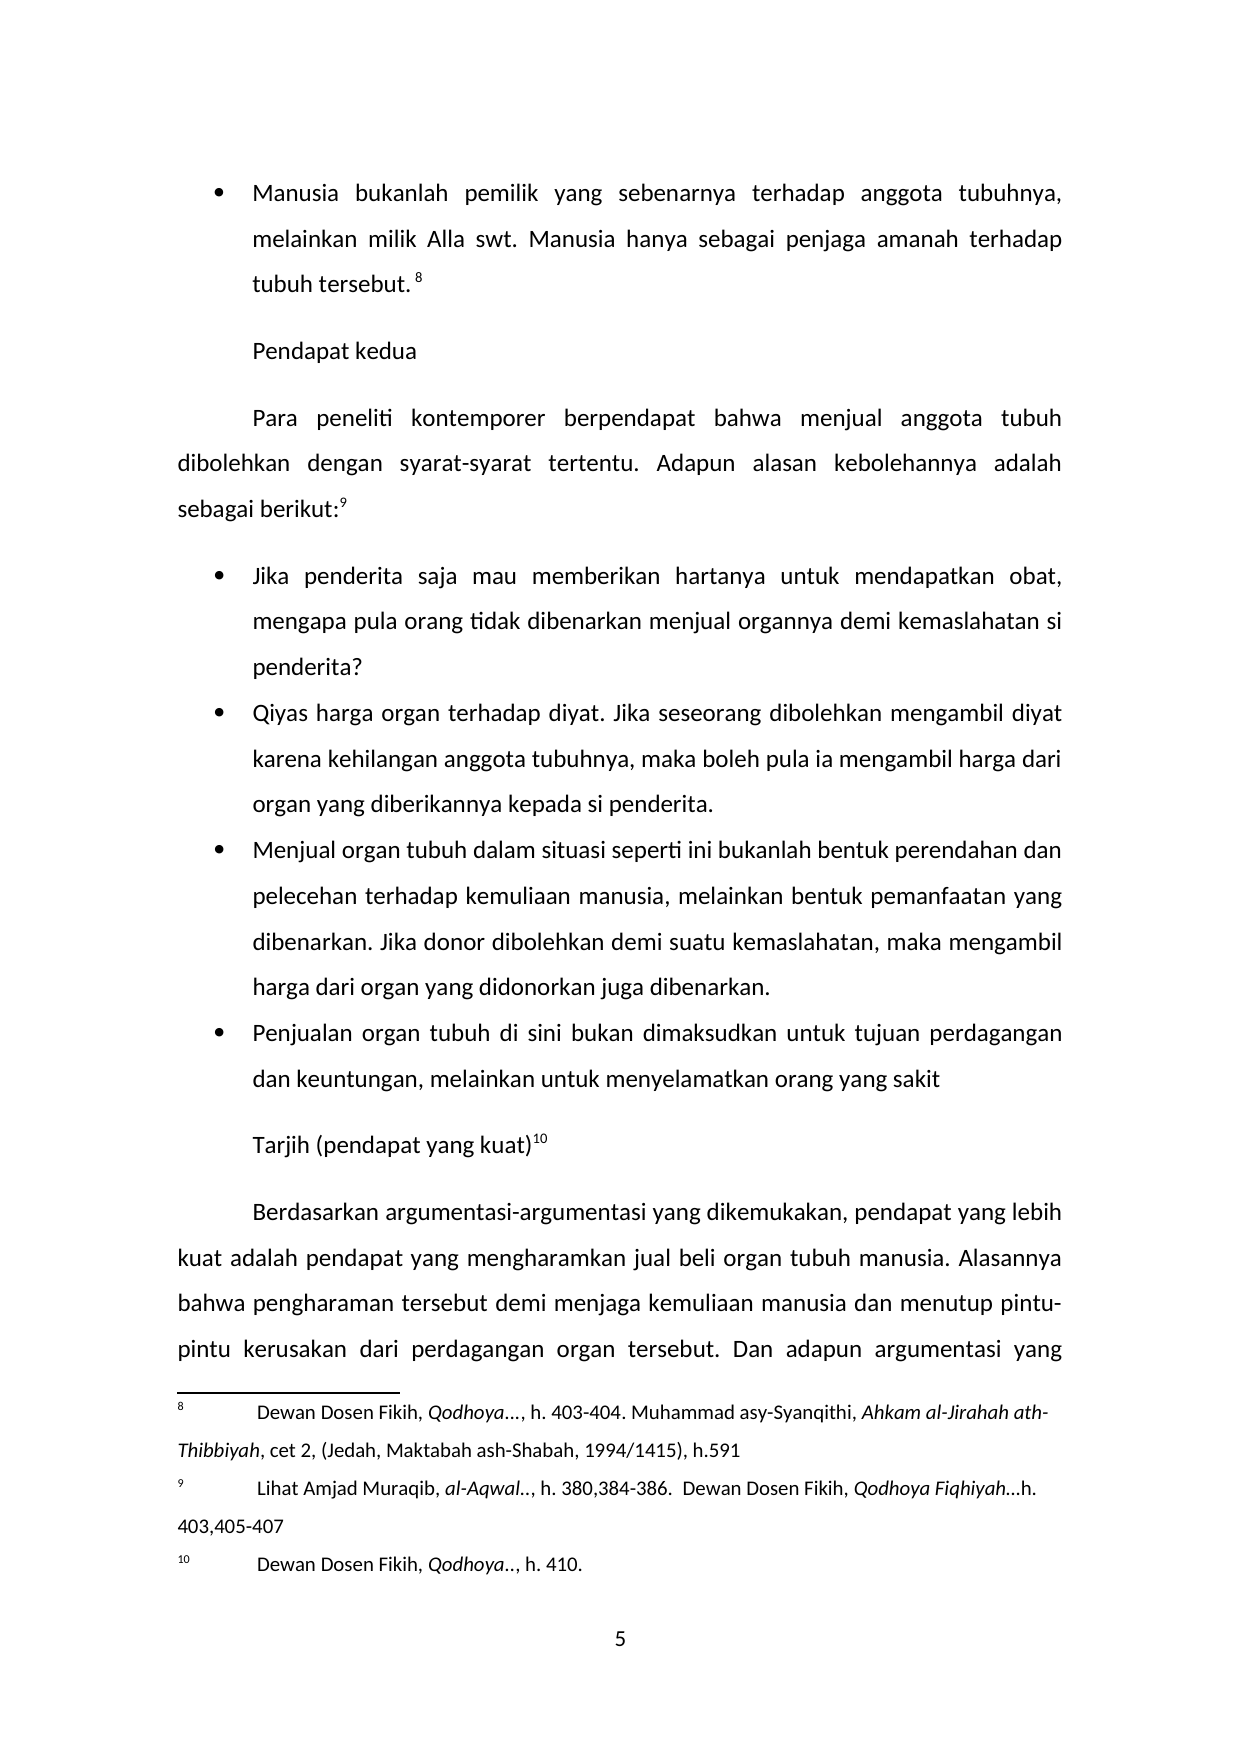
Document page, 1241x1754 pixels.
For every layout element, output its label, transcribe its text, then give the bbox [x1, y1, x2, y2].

text Para peneliti kontemporer berpendapat bahwa menjual anggota tubuh dibolehkan dengan syarat-syarat tertentu. Adapun alasan kebolehannya adalah sebagai berikut: [177, 402, 1063, 524]
list Manusia bukanlah pemilik yang sebenarnya terhadap anggota tubuhnya, melainkan milik Alla swt. Manusia hanya sebagai penjaga amanah terhadap tubuh tersebut. [214, 177, 1063, 299]
text Tarjih (pendapat yang kuat) [177, 1129, 1063, 1160]
text Pendapat kedua [177, 335, 1063, 366]
list Qiyas harga organ terhadap diyat. Jika seseorang dibolehkan mengambil diyat karena kehilangan anggota tubuhnya, maka boleh pula ia mengambil harga dari organ yang diberikannya kepada si penderita. [215, 697, 1063, 819]
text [177, 1196, 1063, 1364]
list Jika penderita saja mau memberikan hartanya untuk mendapatkan obat, mengapa pula orang tidak dibenarkan menjual organnya demi kemaslahatan si penderita? [215, 560, 1063, 682]
list Penjualan organ tubuh di sini bukan dimaksudkan untuk tujuan perdagangan dan keuntungan, melainkan untuk menyelamatkan orang yang sakit [215, 1017, 1063, 1093]
list Menjual organ tubuh dalam situasi seperti ini bukanlah bentuk perendahan dan pelecehan terhadap kemuliaan manusia, melainkan bentuk pemanfaatan yang dibenarkan. Jika donor dibolehkan demi suatu kemaslahatan, maka mengambil harga dari organ yang didonorkan juga dibenarkan. [215, 834, 1063, 1002]
